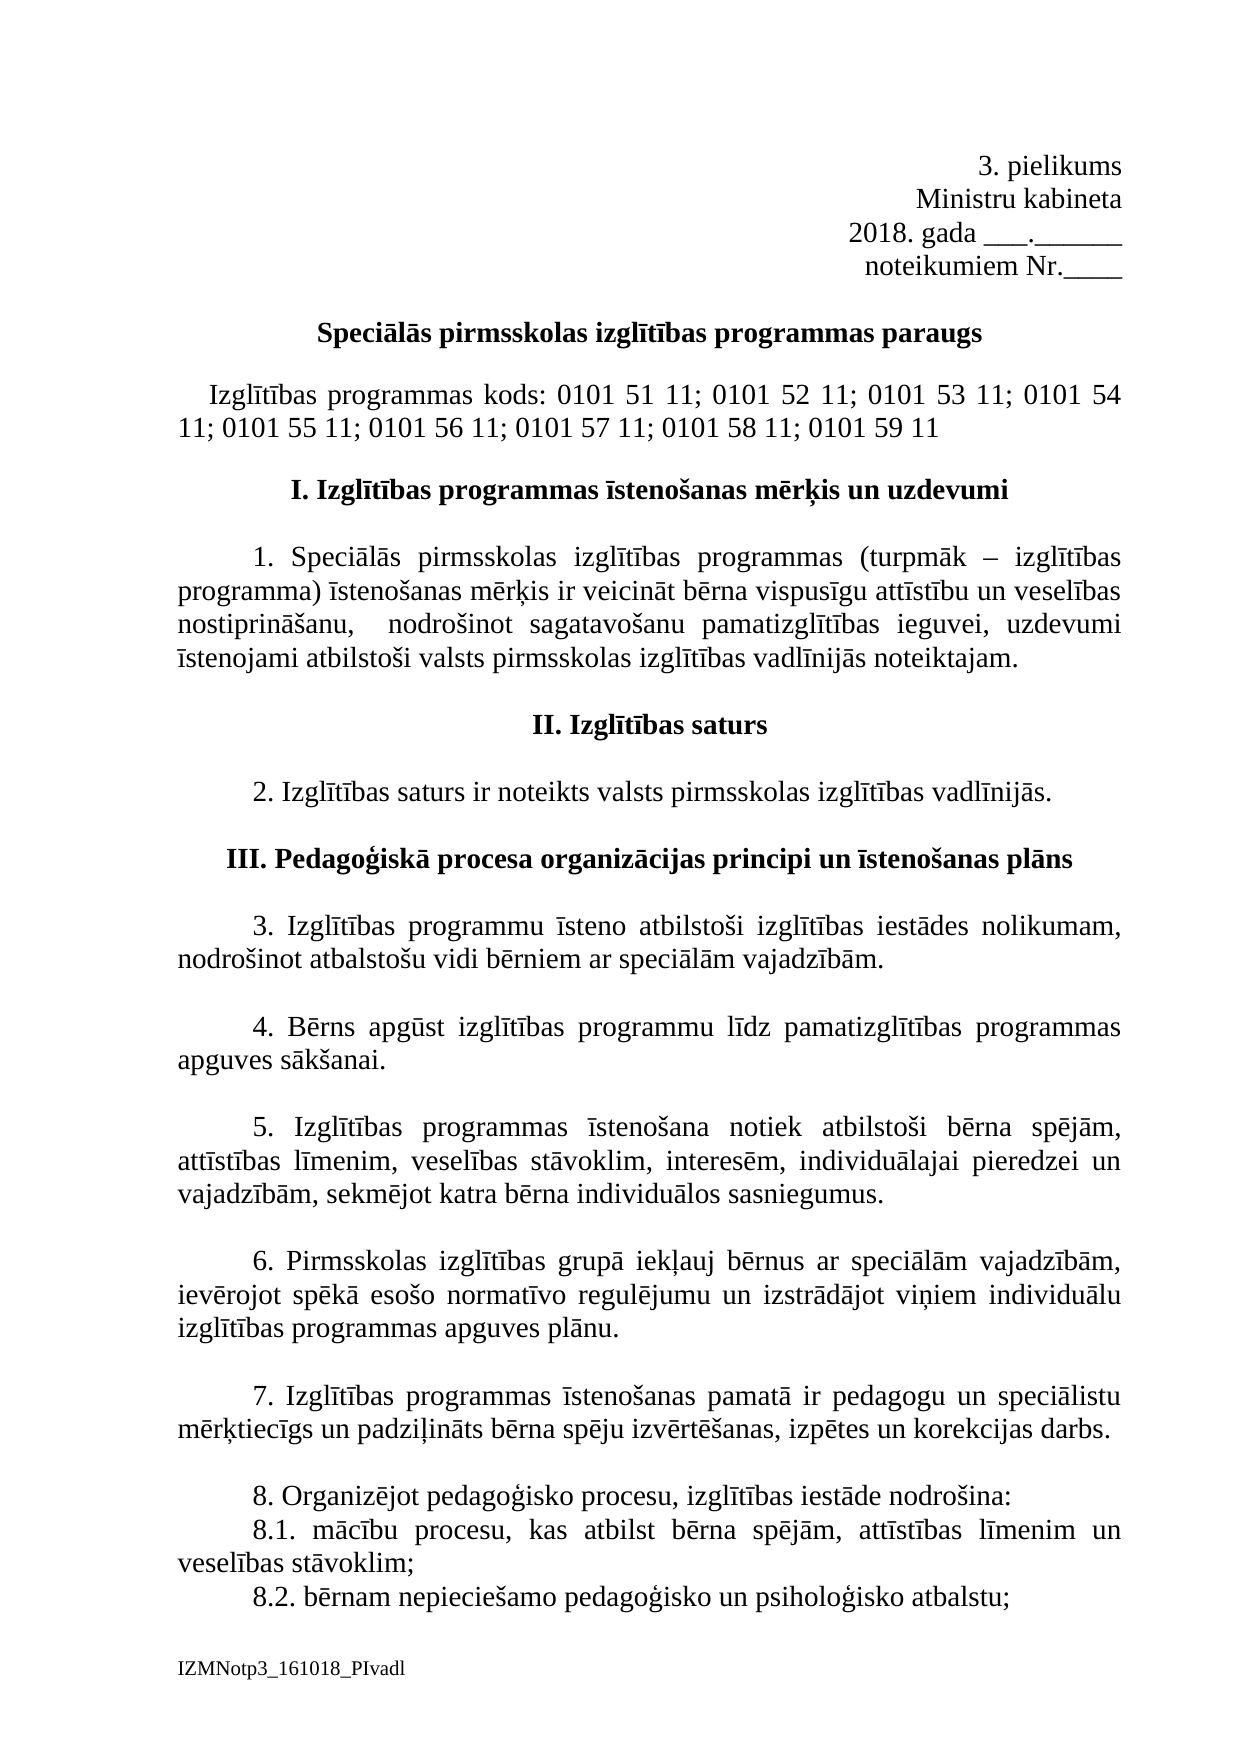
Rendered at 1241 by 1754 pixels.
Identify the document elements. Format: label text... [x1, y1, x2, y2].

text Speciālās pirmsskolas izglītības programmas paraugs [177, 315, 1122, 349]
text III. Pedagoģiskā procesa organizācijas principi un īstenošanas plāns [177, 841, 1122, 874]
text 2018. gada ___.______ [177, 215, 1122, 248]
text I. Izglītības programmas īstenošanas mērķis un uzdevumi [177, 472, 1122, 506]
text 5. Izglītības programmas īstenošana notiek atbilstoši bērna spējām, attīstības līmenim, veselības stāvoklim, interesēm, individuālajai pieredzei un vajadzībām, sekmējot katra bērna individuālos sasniegumus. [177, 1109, 1122, 1210]
text 2. Izglītības saturs ir noteikts valsts pirmsskolas izglītības vadlīnijās. [177, 774, 1122, 807]
text 8.1. mācību procesu, kas atbilst bērna spējām, attīstības līmenim un veselības stāvoklim; [177, 1512, 1122, 1579]
text 1. Speciālās pirmsskolas izglītības programmas (turpmāk – izglītības programma) īstenošanas mērķis ir veicināt bērna vispusīgu attīstību un veselības nostiprināšanu, nodrošinot sagatavošanu pamatizglītības ieguvei, uzdevumi īstenojami atbilstoši valsts pirmsskolas izglītības vadlīnijās noteiktajam. [177, 539, 1122, 673]
text 4. Bērns apgūst izglītības programmu līdz pamatizglītības programmas apguves sākšanai. [177, 1009, 1122, 1076]
text 3. pielikums [177, 148, 1122, 181]
text 6. Pirmsskolas izglītības grupā iekļauj bērnus ar speciālām vajadzībām, ievērojot spēkā esošo normatīvo regulējumu un izstrādājot viņiem individuālu izglītības programmas apguves plānu. [177, 1243, 1122, 1344]
text Izglītības programmas kods: 0101 51 11; 0101 52 11; 0101 53 11; 0101 54 11; 0101 55 11; 0101 56 11; 0101 57 11; 0101 58 11; 0101 59 11 [177, 377, 1122, 444]
text 8.2. bērnam nepieciešamo pedagoģisko un psiholoģisko atbalstu; [177, 1579, 1122, 1612]
text 8. Organizējot pedagoģisko procesu, izglītības iestāde nodrošina: [177, 1478, 1122, 1512]
text 7. Izglītības programmas īstenošanas pamatā ir pedagogu un speciālistu mērķtiecīgs un padziļināts bērna spēju izvērtēšanas, izpētes un korekcijas darbs. [177, 1378, 1122, 1445]
text 3. Izglītības programmu īsteno atbilstoši izglītības iestādes nolikumam, nodrošinot atbalstošu vidi bērniem ar speciālām vajadzībām. [177, 908, 1122, 975]
text II. Izglītības saturs [177, 707, 1122, 740]
text Ministru kabineta [177, 181, 1122, 215]
text noteikumiem Nr.____ [177, 248, 1122, 282]
